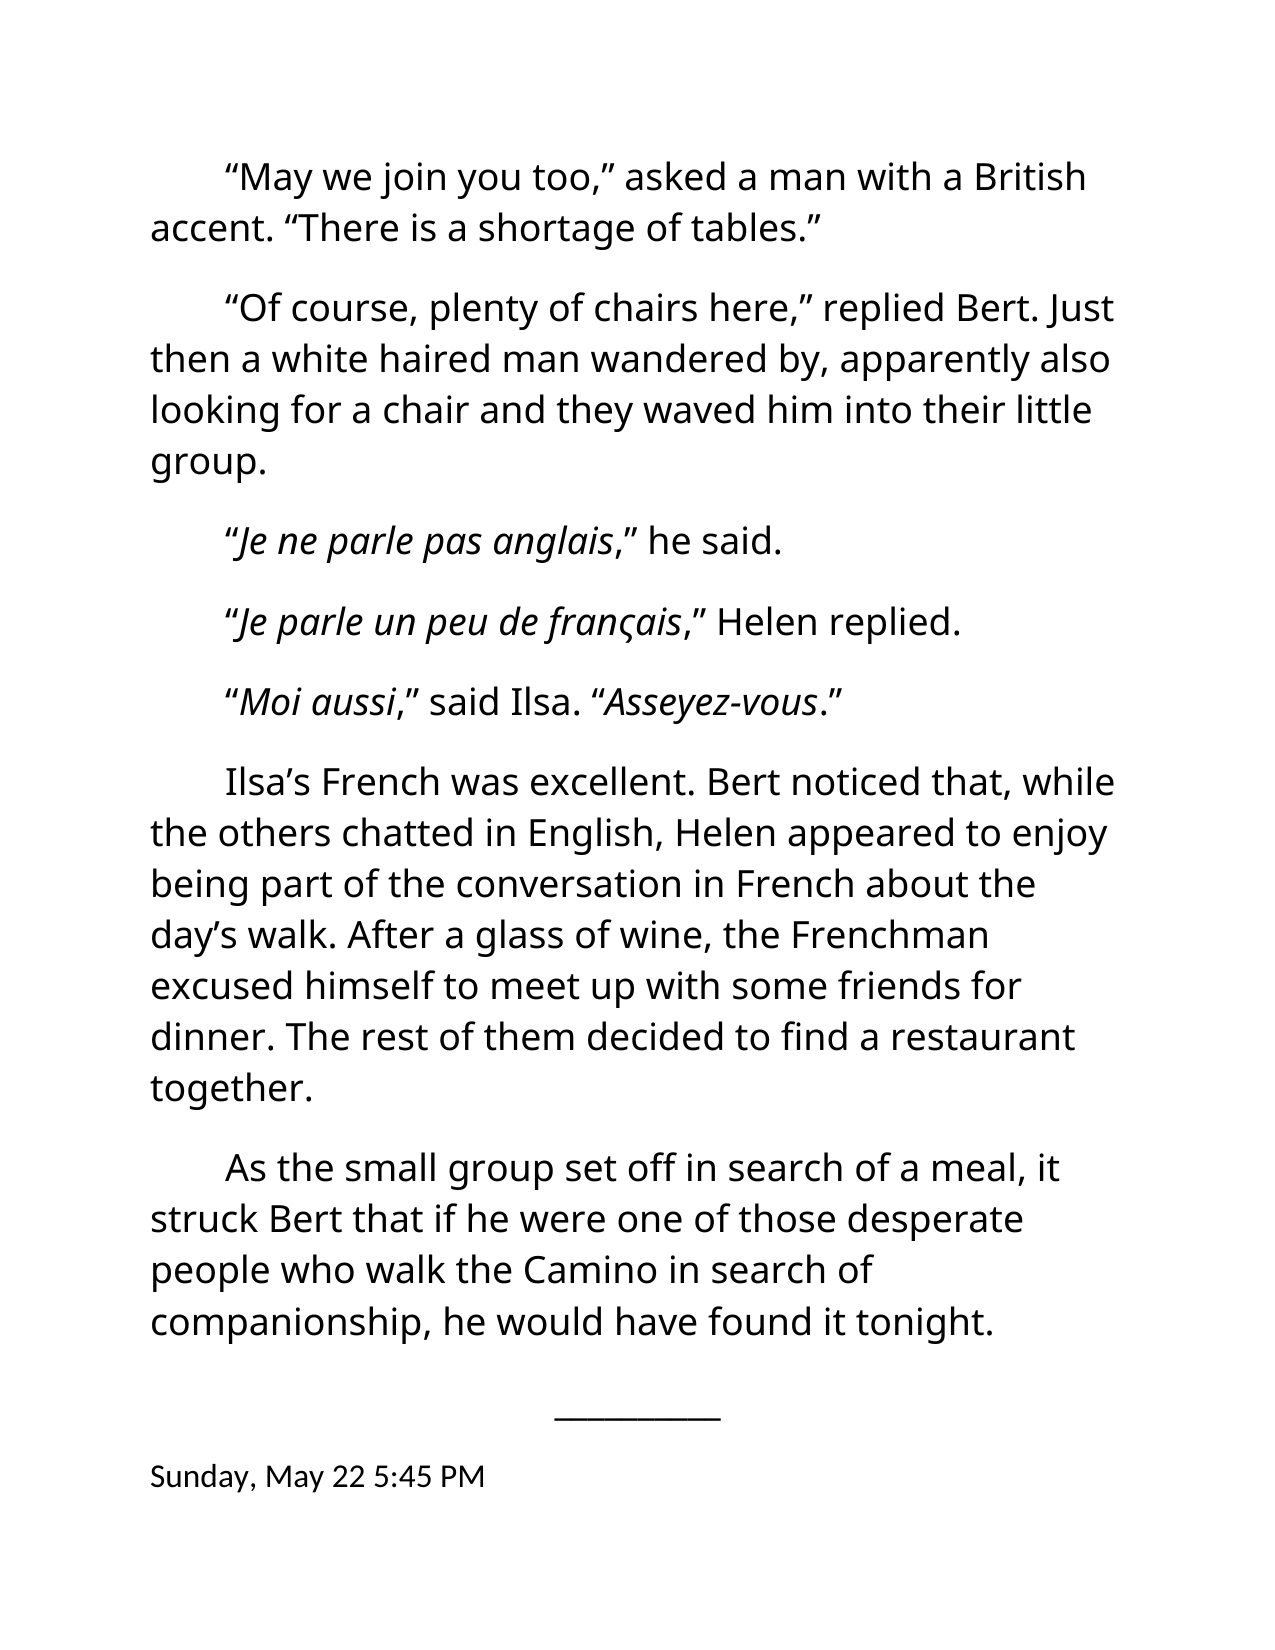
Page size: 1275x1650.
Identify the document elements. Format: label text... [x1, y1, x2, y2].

text Ilsa’s French was excellent. Bert noticed that, while the others chatted in English, Helen appeared to enjoy being part of the conversation in French about the day’s walk. After a glass of wine, the Frenchman excused himself to meet up with some friends for dinner. The rest of them decided to find a restaurant together. [150, 755, 1125, 1112]
text “Je parle un peu de franςais,” Helen replied. [150, 595, 1125, 646]
text As the small group set off in search of a meal, it struck Bert that if he were one of those desperate people who walk the Camino in search of companionship, he would have found it tonight. [150, 1142, 1125, 1346]
text “Of course, plenty of chairs here,” replied Bert. Just then a white haired man wandered by, apparently also looking for a chair and they waved him into their little group. [150, 281, 1125, 485]
text “May we join you too,” asked a man with a British accent. “There is a shortage of tables.” [150, 150, 1125, 252]
text “Je ne parle pas anglais,” he said. [150, 514, 1125, 566]
text “Moi aussi,” said Ilsa. “Asseyez-vous.” [150, 675, 1125, 726]
text __________ [150, 1375, 1125, 1426]
text Sunday, May 22 5:45 PM [150, 1455, 1125, 1496]
